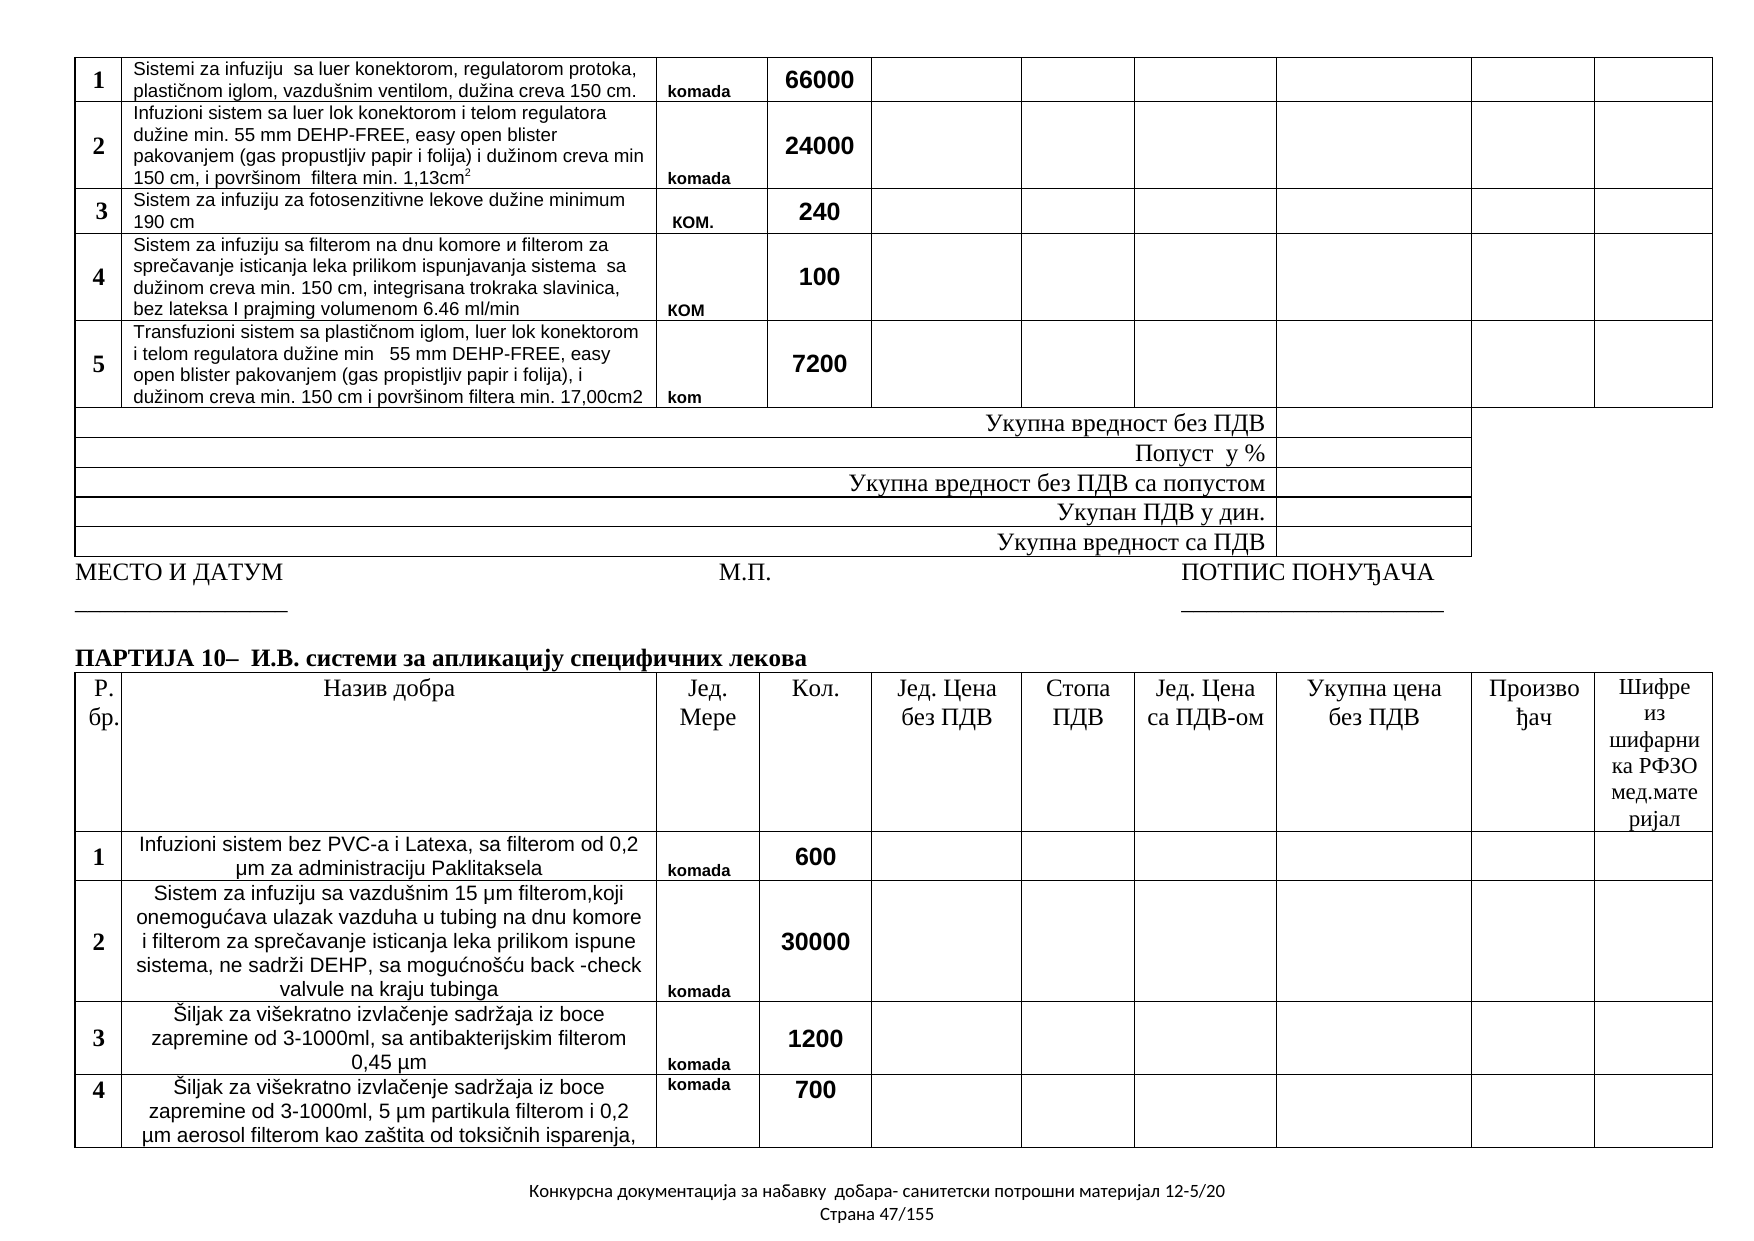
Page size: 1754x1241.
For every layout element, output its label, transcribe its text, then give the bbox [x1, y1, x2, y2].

table_cell КОМ. [657, 189, 767, 232]
table_cell [872, 832, 1021, 880]
table_cell [1022, 1002, 1134, 1074]
table_cell Infuzioni sistem sa luer lok konektorom i telom regulatora dužine min. 55 mm DEHP-FREE, easy open blister pakovanjem (gas propustljiv papir i folija) i dužinom creva min 150 cm, i površinom filtera min. 1,13cm2 [122, 102, 656, 188]
table_cell 240 [768, 189, 871, 232]
table_cell 700 [760, 1075, 871, 1147]
table_header Произвођач [1472, 673, 1594, 831]
table_cell komada [657, 1075, 759, 1147]
table_cell [1135, 881, 1276, 1001]
text МЕСТО И ДАТУМ М.П. ПОТПИС ПОНУЂАЧА [75, 557, 1679, 586]
table_cell [1022, 881, 1134, 1001]
table_cell Sistem za infuziju sa filterom na dnu komore и filterom za sprečavanje isticanja leka prilikom ispunjavanja sistema sa dužinom creva min. 150 cm, integrisana trokraka slavinica, bez lateksa I prajming volumenom 6.46 ml/min [122, 234, 656, 320]
table_cell komada [657, 832, 759, 880]
table_cell 2 [76, 102, 121, 188]
table_cell [1277, 832, 1471, 880]
table_cell 3 [76, 1002, 121, 1074]
table_cell 4 [76, 1075, 121, 1147]
table_cell Укупна вредност без ПДВ [76, 408, 1276, 437]
table_cell 2 [76, 881, 121, 1001]
table_cell [1472, 58, 1594, 101]
table_header Назив добра [122, 673, 656, 831]
table_cell [1595, 1002, 1712, 1074]
table_cell [1277, 438, 1471, 467]
table_cell [872, 1075, 1021, 1147]
table_cell [1472, 189, 1594, 232]
table_cell [1277, 102, 1471, 188]
table_cell Попуст у % [76, 438, 1276, 467]
table_cell [1135, 832, 1276, 880]
table_cell [1595, 321, 1712, 407]
table_cell [1277, 58, 1471, 101]
table_cell [1022, 321, 1134, 407]
text ПАРТИЈА 10– И.В. системи за апликацију специфичних лекова [75, 643, 1679, 672]
table_header Шифре из шифарника РФЗО мед.материјал [1595, 673, 1712, 831]
table_cell Sistemi za infuziju sa luer konektorom, regulatorom protoka, plastičnom iglom, vazdušnim ventilom, dužina creva 150 cm. [122, 58, 656, 101]
table_cell komada [657, 58, 767, 101]
table_header Р. бр. [76, 673, 121, 831]
table_header Јед. Цена са ПДВ-ом [1135, 673, 1276, 831]
table_cell kom [657, 321, 767, 407]
table_cell [1135, 234, 1276, 320]
table_cell [1277, 1002, 1471, 1074]
table_cell [1022, 832, 1134, 880]
table_cell [872, 58, 1021, 101]
table_cell [1022, 102, 1134, 188]
table_cell [1595, 1075, 1712, 1147]
table_header Укупна цена без ПДВ [1277, 673, 1471, 831]
table_cell [1277, 527, 1471, 556]
table_header Јед. Цена без ПДВ [872, 673, 1021, 831]
table_cell 66000 [768, 58, 871, 101]
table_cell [122, 1075, 656, 1147]
table_cell [1277, 468, 1471, 496]
table_cell [872, 1002, 1021, 1074]
table_cell [872, 321, 1021, 407]
table_cell 24000 [768, 102, 871, 188]
table_cell [872, 102, 1021, 188]
table_cell [1022, 189, 1134, 232]
table_cell 30000 [760, 881, 871, 1001]
table_cell [872, 189, 1021, 232]
table_cell [1472, 1002, 1594, 1074]
table_cell 4 [76, 234, 121, 320]
table_cell [872, 881, 1021, 1001]
table_cell 1 [76, 832, 121, 880]
table_cell [1277, 234, 1471, 320]
table_cell [1135, 102, 1276, 188]
table_cell [1595, 189, 1712, 232]
table_cell [1595, 58, 1712, 101]
table_cell 1200 [760, 1002, 871, 1074]
table_cell [1277, 408, 1471, 437]
table_cell [1472, 102, 1594, 188]
table_cell [1022, 234, 1134, 320]
table_cell Sistem za infuziju sa vazdušnim 15 μm filterom,koji onemogućava ulazak vazduha u tubing na dnu komore i filterom za sprečavanje isticanja leka prilikom ispune sistema, ne sadrži DEHP, sa mogućnošću back -check valvule na kraju tubinga [122, 881, 656, 1001]
table_cell 1 [76, 58, 121, 101]
table_cell [1277, 321, 1471, 407]
table_cell komada [657, 1002, 759, 1074]
table_cell [1277, 881, 1471, 1001]
text _________________ _____________________ [75, 586, 1679, 614]
table_cell Infuzioni sistem bez PVC-a i Latexa, sa filterom od 0,2 μm za administraciju Paklitaksela [122, 832, 656, 880]
table_cell [1135, 1075, 1276, 1147]
table_cell КОМ [657, 234, 767, 320]
table_cell 600 [760, 832, 871, 880]
table_cell [872, 234, 1021, 320]
table_cell [1135, 189, 1276, 232]
table_cell [1472, 1075, 1594, 1147]
table_cell 3 [76, 189, 121, 232]
table_cell Šiljak za višekratno izvlačenje sadržaja iz boce zapremine od 3-1000ml, sa antibakterijskim filterom 0,45 µm [122, 1002, 656, 1074]
table_cell [1135, 321, 1276, 407]
table_cell [1022, 58, 1134, 101]
table_cell [1277, 189, 1471, 232]
table_cell Укупан ПДВ у дин. [76, 498, 1276, 526]
table_cell [1135, 58, 1276, 101]
table_cell [1472, 881, 1594, 1001]
table_cell [1595, 881, 1712, 1001]
table_cell Укупна вредност са ПДВ [76, 527, 1276, 556]
table_cell [1277, 1075, 1471, 1147]
table_header Стопа ПДВ [1022, 673, 1134, 831]
table_cell Transfuzioni sistem sa plastičnom iglom, luer lok konektorom i telom regulatora dužine min 55 mm DEHP-FREE, easy open blister pakovanjem (gas propistljiv papir i folija), i dužinom creva min. 150 cm i površinom filtera min. 17,00cm2 [122, 321, 656, 407]
table_cell [1472, 234, 1594, 320]
table_cell [1277, 498, 1471, 526]
table_cell [1472, 832, 1594, 880]
table_cell Укупна вредност без ПДВ са попустом [76, 468, 1276, 496]
table_cell [1022, 1075, 1134, 1147]
table_cell [1135, 1002, 1276, 1074]
table_cell [1472, 321, 1594, 407]
table_header Кол. [760, 673, 871, 831]
table_cell 7200 [768, 321, 871, 407]
table_cell komada [657, 881, 759, 1001]
table_cell komada [657, 102, 767, 188]
table_header Јед. Мере [657, 673, 759, 831]
table_cell [1595, 832, 1712, 880]
table_cell 100 [768, 234, 871, 320]
table_cell 5 [76, 321, 121, 407]
table_cell [1595, 102, 1712, 188]
table_cell [1595, 234, 1712, 320]
table_cell Sistem za infuziju za fotosenzitivne lekove dužine minimum 190 cm [122, 189, 656, 232]
